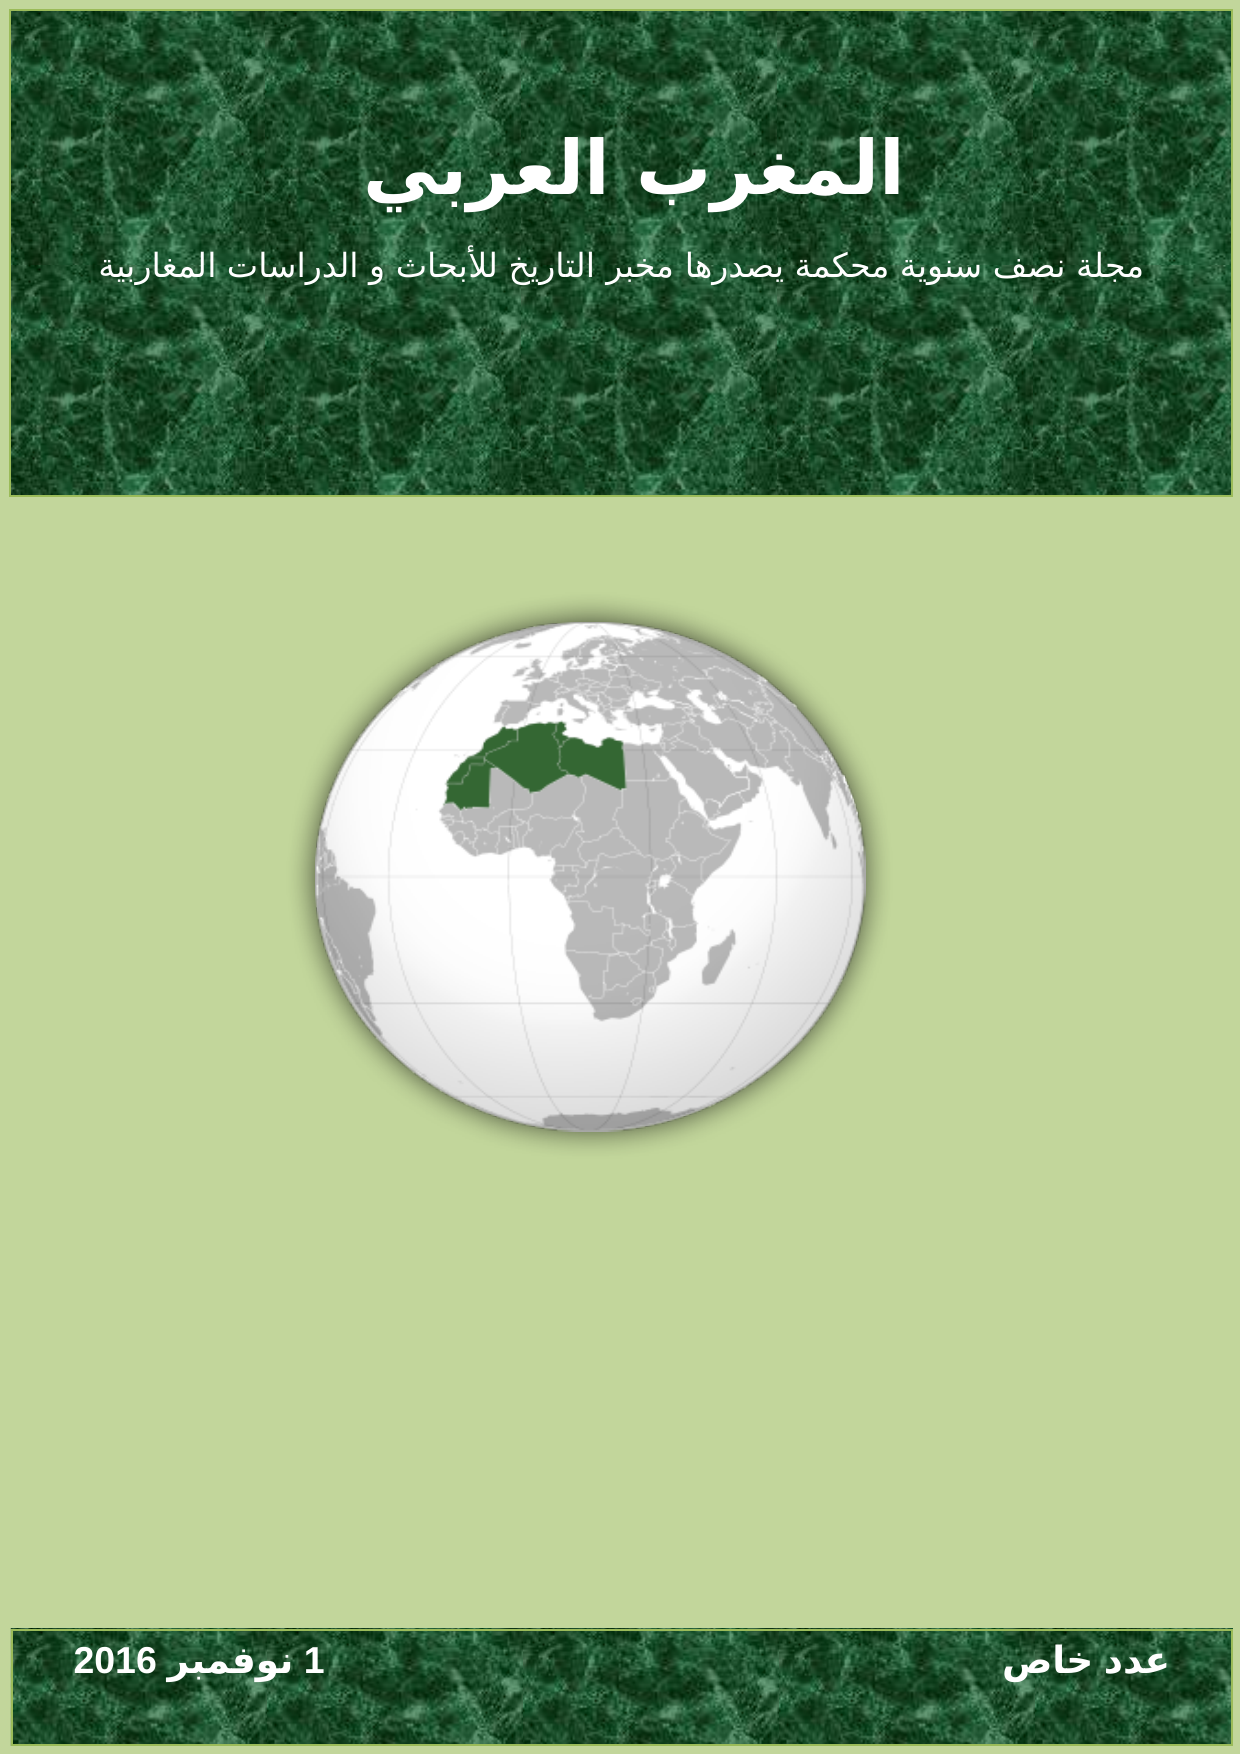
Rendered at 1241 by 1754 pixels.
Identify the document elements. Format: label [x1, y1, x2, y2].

picture [315, 622, 866, 1132]
picture [13, 1631, 1231, 1744]
picture [10, 1628, 1232, 1746]
picture [11, 11, 1231, 495]
